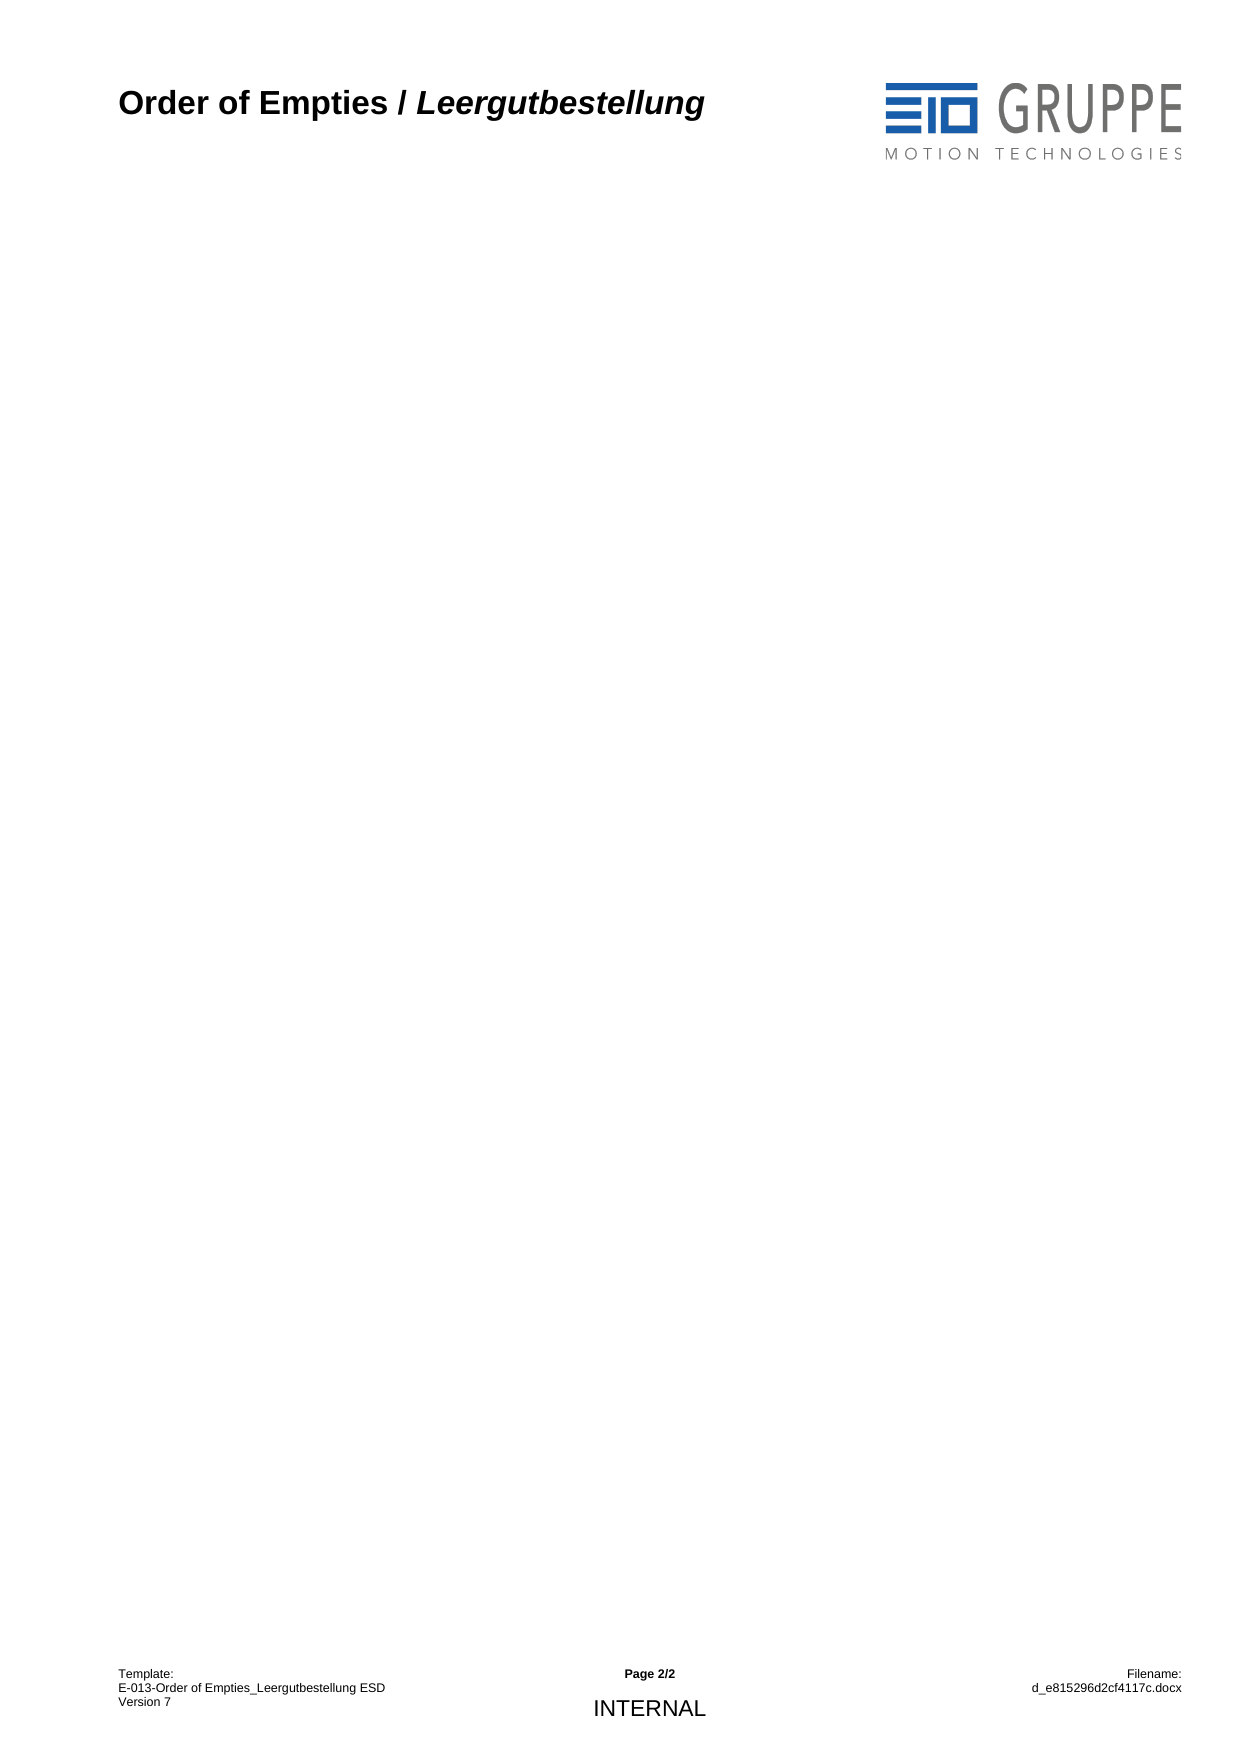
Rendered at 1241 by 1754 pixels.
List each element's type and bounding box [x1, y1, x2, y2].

picture [885, 83, 1182, 160]
